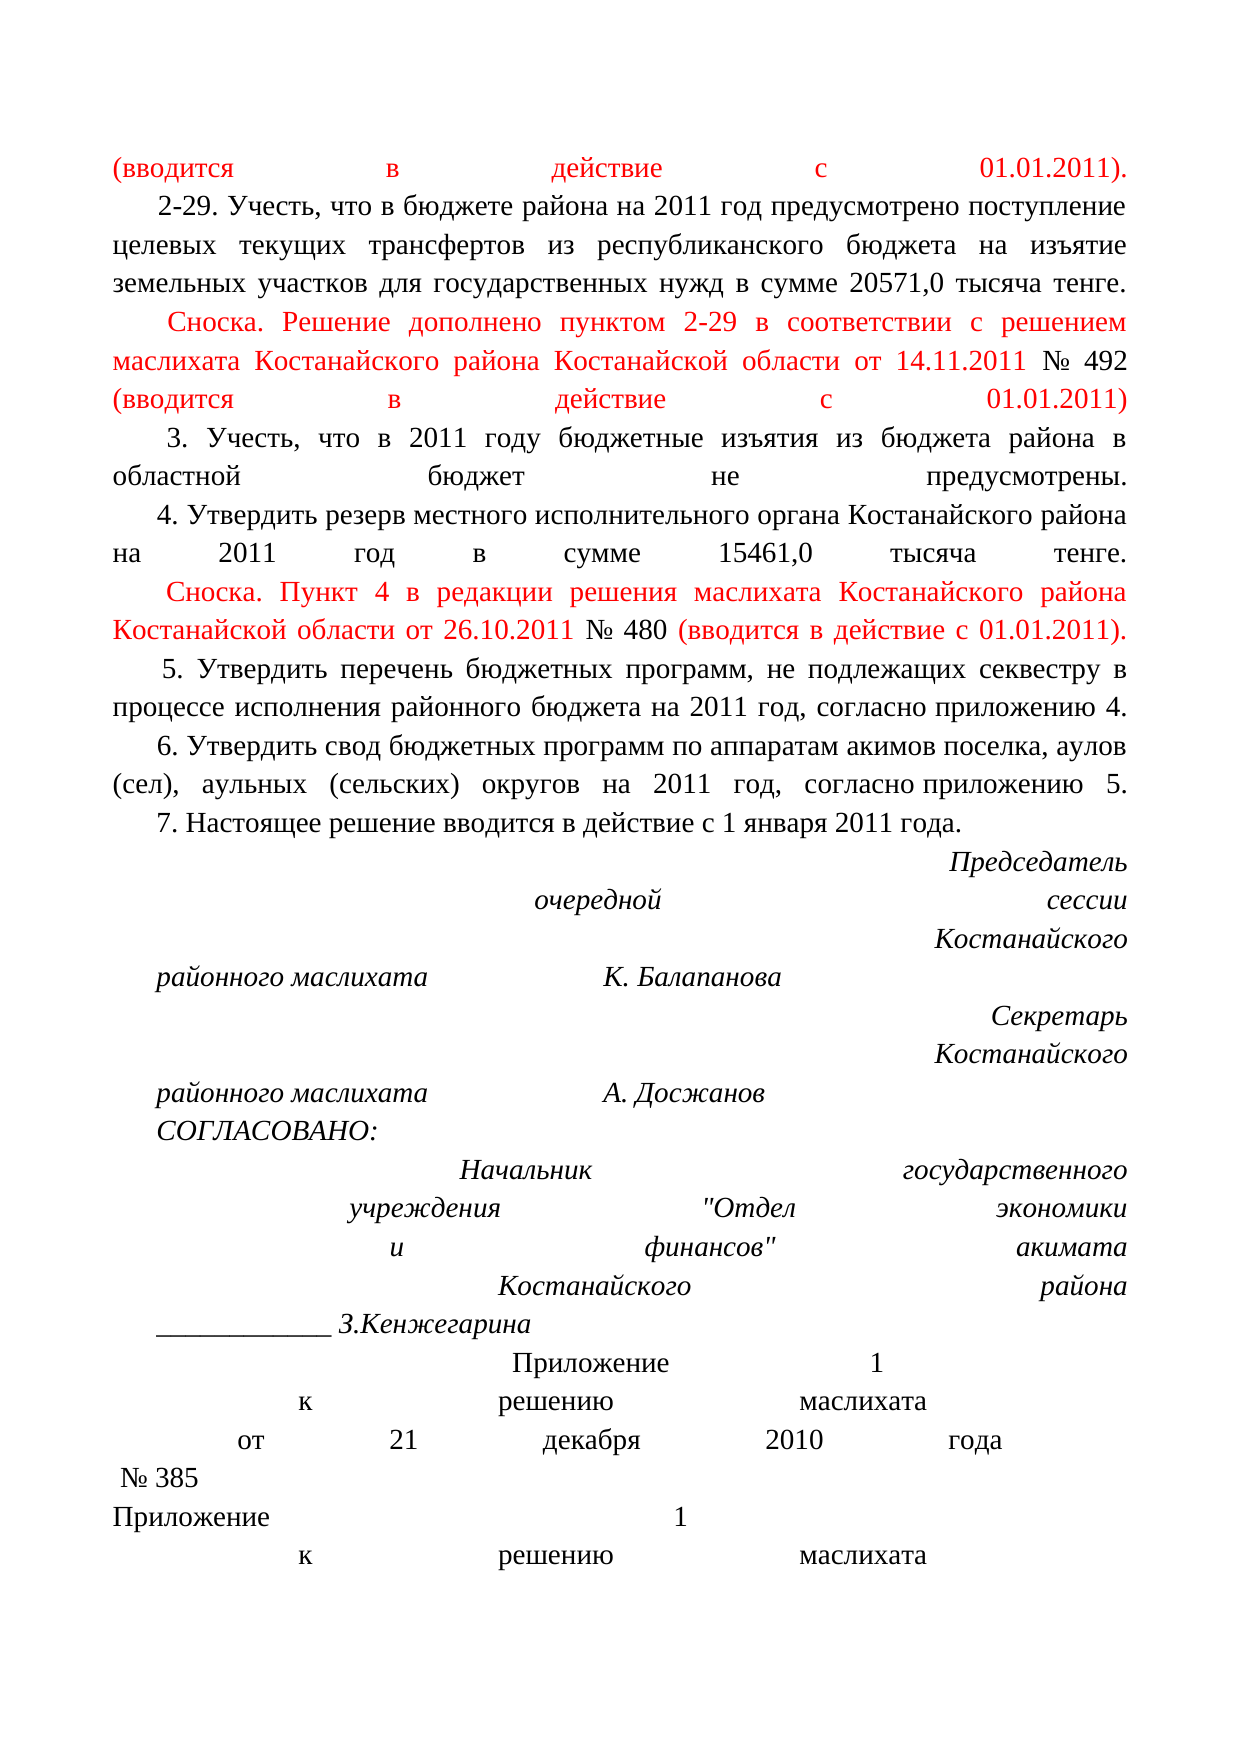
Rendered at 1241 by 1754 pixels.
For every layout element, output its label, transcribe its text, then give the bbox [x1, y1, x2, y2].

text Начальник государственного учреждения "Отдел экономики и финансов" акимата Костанайского района ____________ З.Кенжегарина [112, 1152, 1128, 1340]
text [112, 1499, 1128, 1571]
text Приложение 1 к решению маслихата от 21 декабря 2010 года № 385 [112, 1345, 1128, 1494]
text СОГЛАСОВАНО: [112, 1113, 1128, 1147]
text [112, 150, 1128, 839]
text Секретарь Костанайского районного маслихата А. Досжанов [112, 998, 1128, 1108]
text Председатель очередной сессии Костанайского районного маслихата К. Балапанова [112, 844, 1128, 993]
